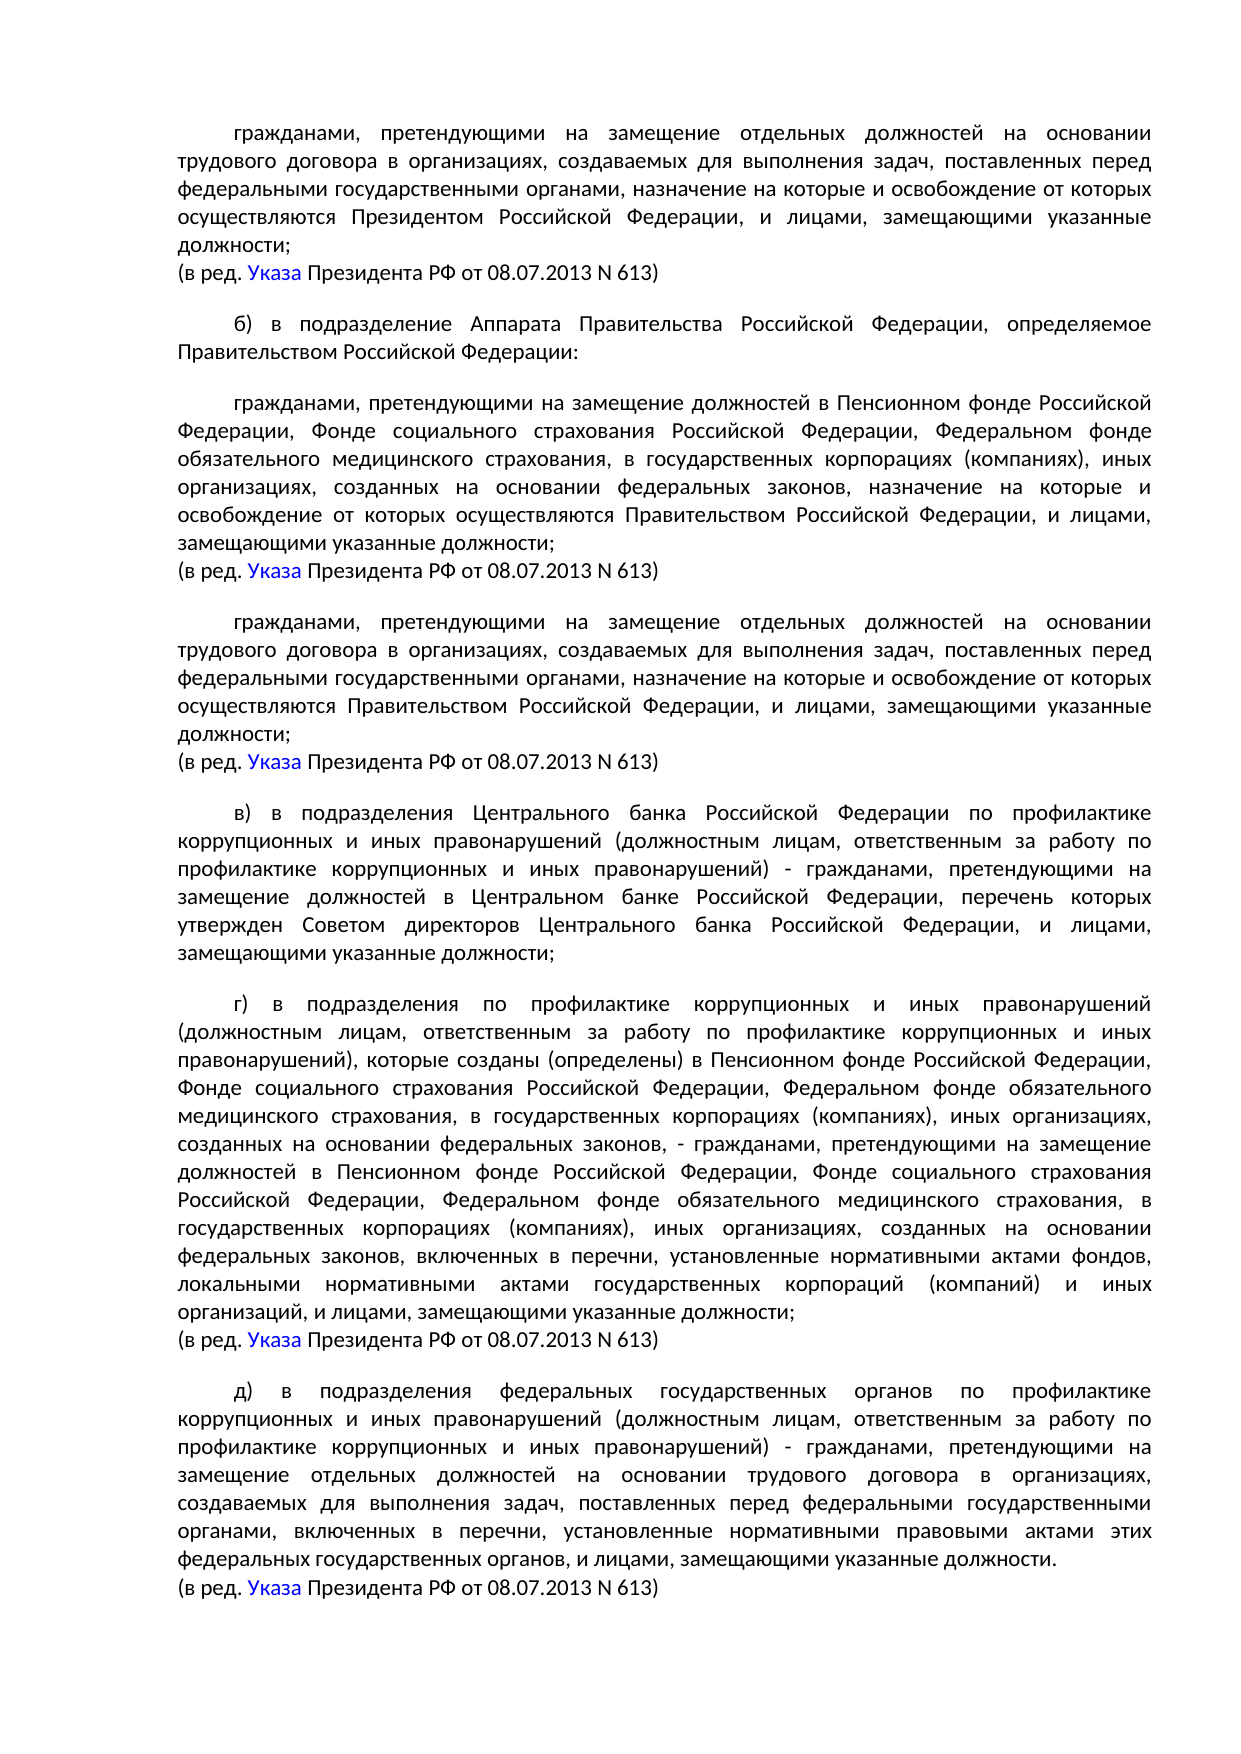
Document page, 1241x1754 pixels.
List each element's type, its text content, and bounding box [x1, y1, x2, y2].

text б) в подразделение Аппарата Правительства Российской Федерации, определяемое Правительством Российской Федерации: [177, 309, 1152, 365]
text (в ред. Указа Президента РФ от 08.07.2013 N 613) [177, 1326, 1152, 1353]
text (в ред. Указа Президента РФ от 08.07.2013 N 613) [177, 258, 1152, 286]
text (в ред. Указа Президента РФ от 08.07.2013 N 613) [177, 1573, 1152, 1601]
text г) в подразделения по профилактике коррупционных и иных правонарушений (должностным лицам, ответственным за работу по профилактике коррупционных и иных правонарушений), которые созданы (определены) в Пенсионном фонде Российской Федерации, Фонде социального страхования Российской Федерации, Федеральном фонде обязательного медицинского страхования, в государственных корпорациях (компаниях), иных организациях, созданных на основании федеральных законов, - гражданами, претендующими на замещение должностей в Пенсионном фонде Российской Федерации, Фонде социального страхования Российской Федерации, Федеральном фонде обязательного медицинского страхования, в государственных корпорациях (компаниях), иных организациях, созданных на основании федеральных законов, включенных в перечни, установленные нормативными актами фондов, локальными нормативными актами государственных корпораций (компаний) и иных организаций, и лицами, замещающими указанные должности; [177, 989, 1152, 1326]
text гражданами, претендующими на замещение отдельных должностей на основании трудового договора в организациях, создаваемых для выполнения задач, поставленных перед федеральными государственными органами, назначение на которые и освобождение от которых осуществляются Правительством Российской Федерации, и лицами, замещающими указанные должности; [177, 607, 1152, 747]
text гражданами, претендующими на замещение отдельных должностей на основании трудового договора в организациях, создаваемых для выполнения задач, поставленных перед федеральными государственными органами, назначение на которые и освобождение от которых осуществляются Президентом Российской Федерации, и лицами, замещающими указанные должности; [177, 118, 1152, 258]
text в) в подразделения Центрального банка Российской Федерации по профилактике коррупционных и иных правонарушений (должностным лицам, ответственным за работу по профилактике коррупционных и иных правонарушений) - гражданами, претендующими на замещение должностей в Центральном банке Российской Федерации, перечень которых утвержден Советом директоров Центрального банка Российской Федерации, и лицами, замещающими указанные должности; [177, 798, 1152, 966]
text д) в подразделения федеральных государственных органов по профилактике коррупционных и иных правонарушений (должностным лицам, ответственным за работу по профилактике коррупционных и иных правонарушений) - гражданами, претендующими на замещение отдельных должностей на основании трудового договора в организациях, создаваемых для выполнения задач, поставленных перед федеральными государственными органами, включенных в перечни, установленные нормативными правовыми актами этих федеральных государственных органов, и лицами, замещающими указанные должности. [177, 1376, 1152, 1573]
text (в ред. Указа Президента РФ от 08.07.2013 N 613) [177, 747, 1152, 775]
text гражданами, претендующими на замещение должностей в Пенсионном фонде Российской Федерации, Фонде социального страхования Российской Федерации, Федеральном фонде обязательного медицинского страхования, в государственных корпорациях (компаниях), иных организациях, созданных на основании федеральных законов, назначение на которые и освобождение от которых осуществляются Правительством Российской Федерации, и лицами, замещающими указанные должности; [177, 388, 1152, 556]
text (в ред. Указа Президента РФ от 08.07.2013 N 613) [177, 556, 1152, 584]
